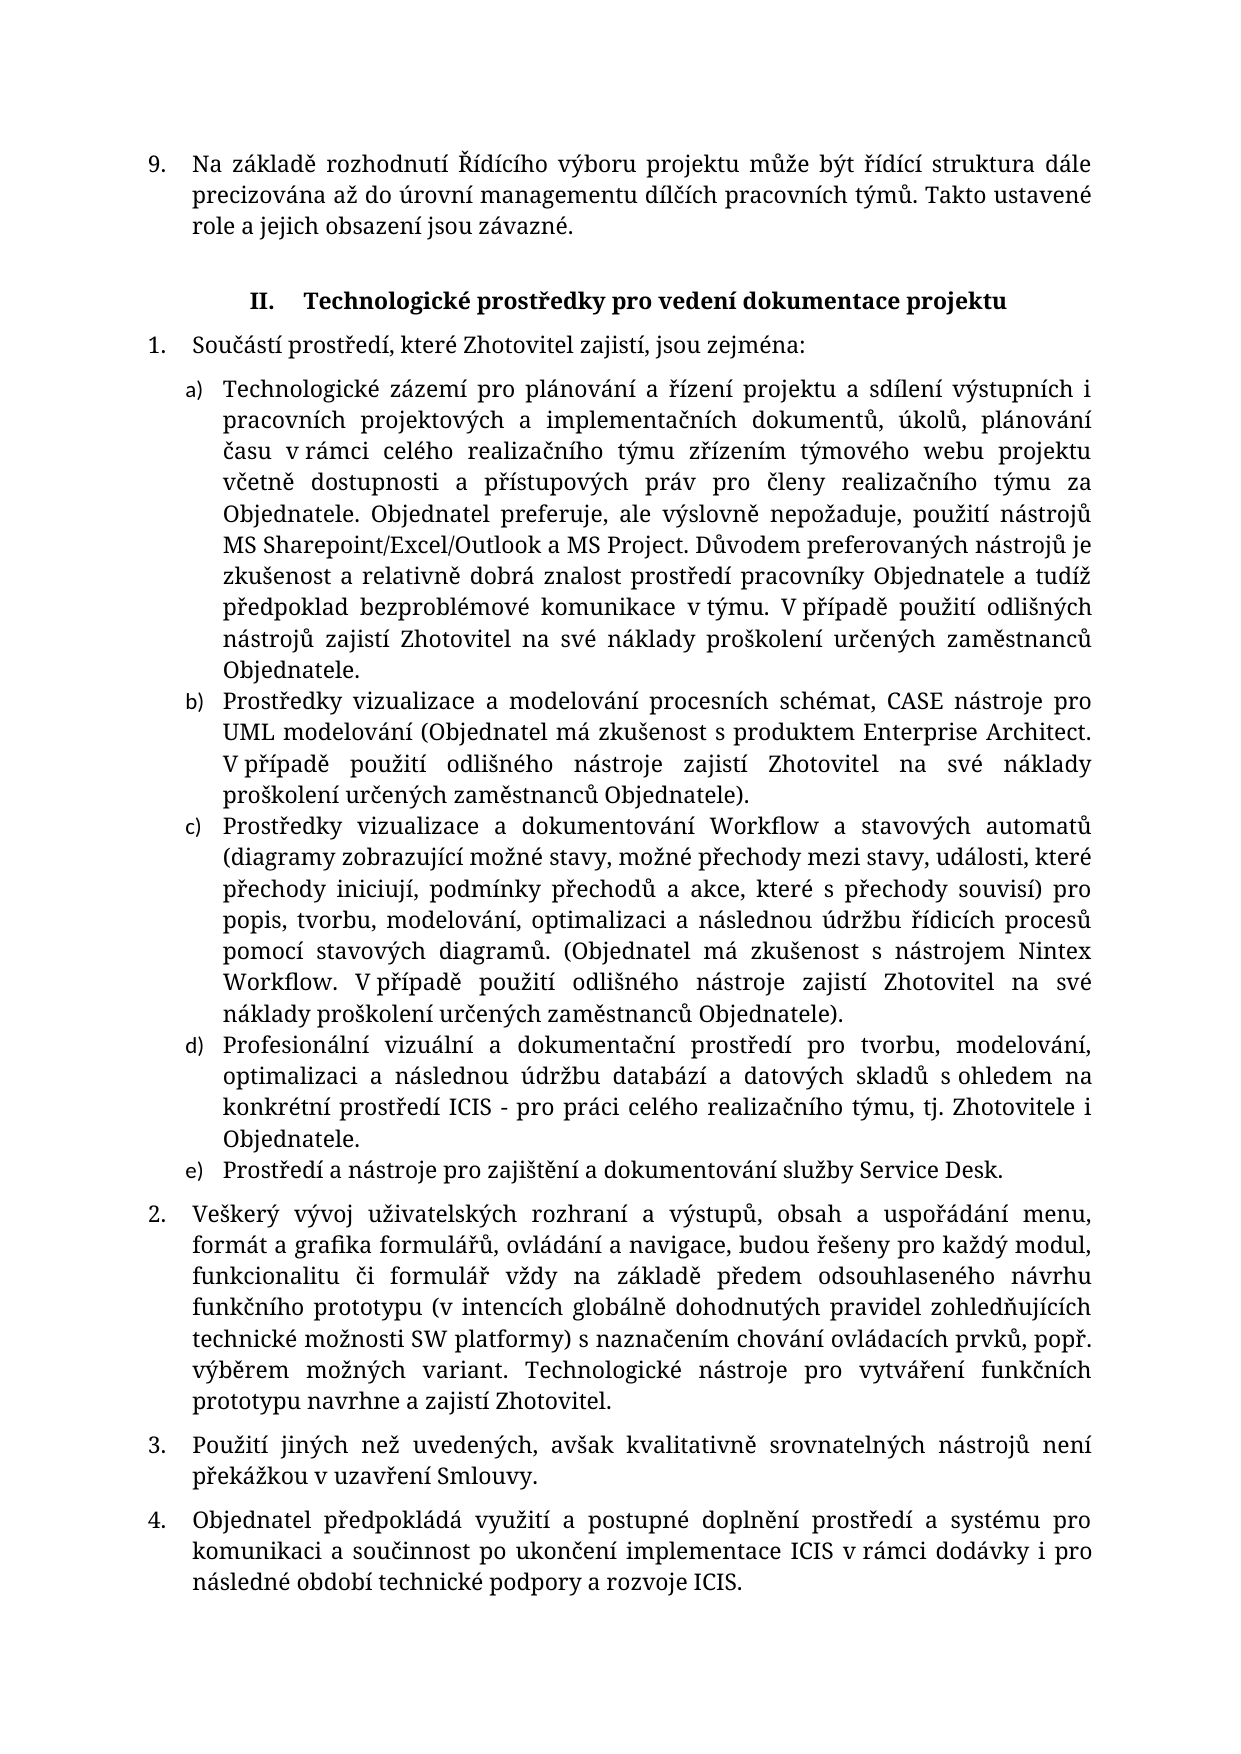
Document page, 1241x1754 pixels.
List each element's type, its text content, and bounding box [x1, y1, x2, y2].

list Na základě rozhodnutí Řídícího výboru projektu může být řídící struktura dále precizována až do úrovní managementu dílčích pracovních týmů. Takto ustavené role a jejich obsazení jsou závazné. [148, 148, 1093, 241]
list Použití jiných než uvedených, avšak kvalitativně srovnatelných nástrojů není překážkou v uzavření Smlouvy. [148, 1429, 1093, 1491]
list Technologické prostředky pro vedení dokumentace projektu [177, 285, 1093, 316]
list Technologické zázemí pro plánování a řízení projektu a sdílení výstupních i pracovních projektových a implementačních dokumentů, úkolů, plánování času v rámci celého realizačního týmu zřízením týmového webu projektu včetně dostupnosti a přístupových práv pro členy realizačního týmu za Objednatele. Objednatel preferuje, ale výslovně nepožaduje, použití nástrojů MS Sharepoint/Excel/Outlook a MS Project. Důvodem preferovaných nástrojů je zkušenost a relativně dobrá znalost prostředí pracovníky Objednatele a tudíž předpoklad bezproblémové komunikace v týmu. V případě použití odlišných nástrojů zajistí Zhotovitel na své náklady proškolení určených zaměstnanců Objednatele. [185, 373, 1093, 685]
list Objednatel předpokládá využití a postupné doplnění prostředí a systému pro komunikaci a součinnost po ukončení implementace ICIS v rámci dodávky i pro následné období technické podpory a rozvoje ICIS. [148, 1504, 1093, 1598]
list Prostředí a nástroje pro zajištění a dokumentování služby Service Desk. [185, 1154, 1093, 1185]
list Profesionální vizuální a dokumentační prostředí pro tvorbu, modelování, optimalizaci a následnou údržbu databází a datových skladů s ohledem na konkrétní prostředí ICIS - pro práci celého realizačního týmu, tj. Zhotovitele i Objednatele. [185, 1029, 1093, 1154]
list Součástí prostředí, které Zhotovitel zajistí, jsou zejména: [148, 329, 1093, 360]
list Prostředky vizualizace a dokumentování Workflow a stavových automatů (diagramy zobrazující možné stavy, možné přechody mezi stavy, události, které přechody iniciují, podmínky přechodů a akce, které s přechody souvisí) pro popis, tvorbu, modelování, optimalizaci a následnou údržbu řídicích procesů pomocí stavových diagramů. (Objednatel má zkušenost s nástrojem Nintex Workflow. V případě použití odlišného nástroje zajistí Zhotovitel na své náklady proškolení určených zaměstnanců Objednatele). [185, 810, 1093, 1029]
list Prostředky vizualizace a modelování procesních schémat, CASE nástroje pro UML modelování (Objednatel má zkušenost s produktem Enterprise Architect. V případě použití odlišného nástroje zajistí Zhotovitel na své náklady proškolení určených zaměstnanců Objednatele). [185, 685, 1093, 810]
list Veškerý vývoj uživatelských rozhraní a výstupů, obsah a uspořádání menu, formát a grafika formulářů, ovládání a navigace, budou řešeny pro každý modul, funkcionalitu či formulář vždy na základě předem odsouhlaseného návrhu funkčního prototypu (v intencích globálně dohodnutých pravidel zohledňujících technické možnosti SW platformy) s naznačením chování ovládacích prvků, popř. výběrem možných variant. Technologické nástroje pro vytváření funkčních prototypu navrhne a zajistí Zhotovitel. [148, 1198, 1093, 1416]
